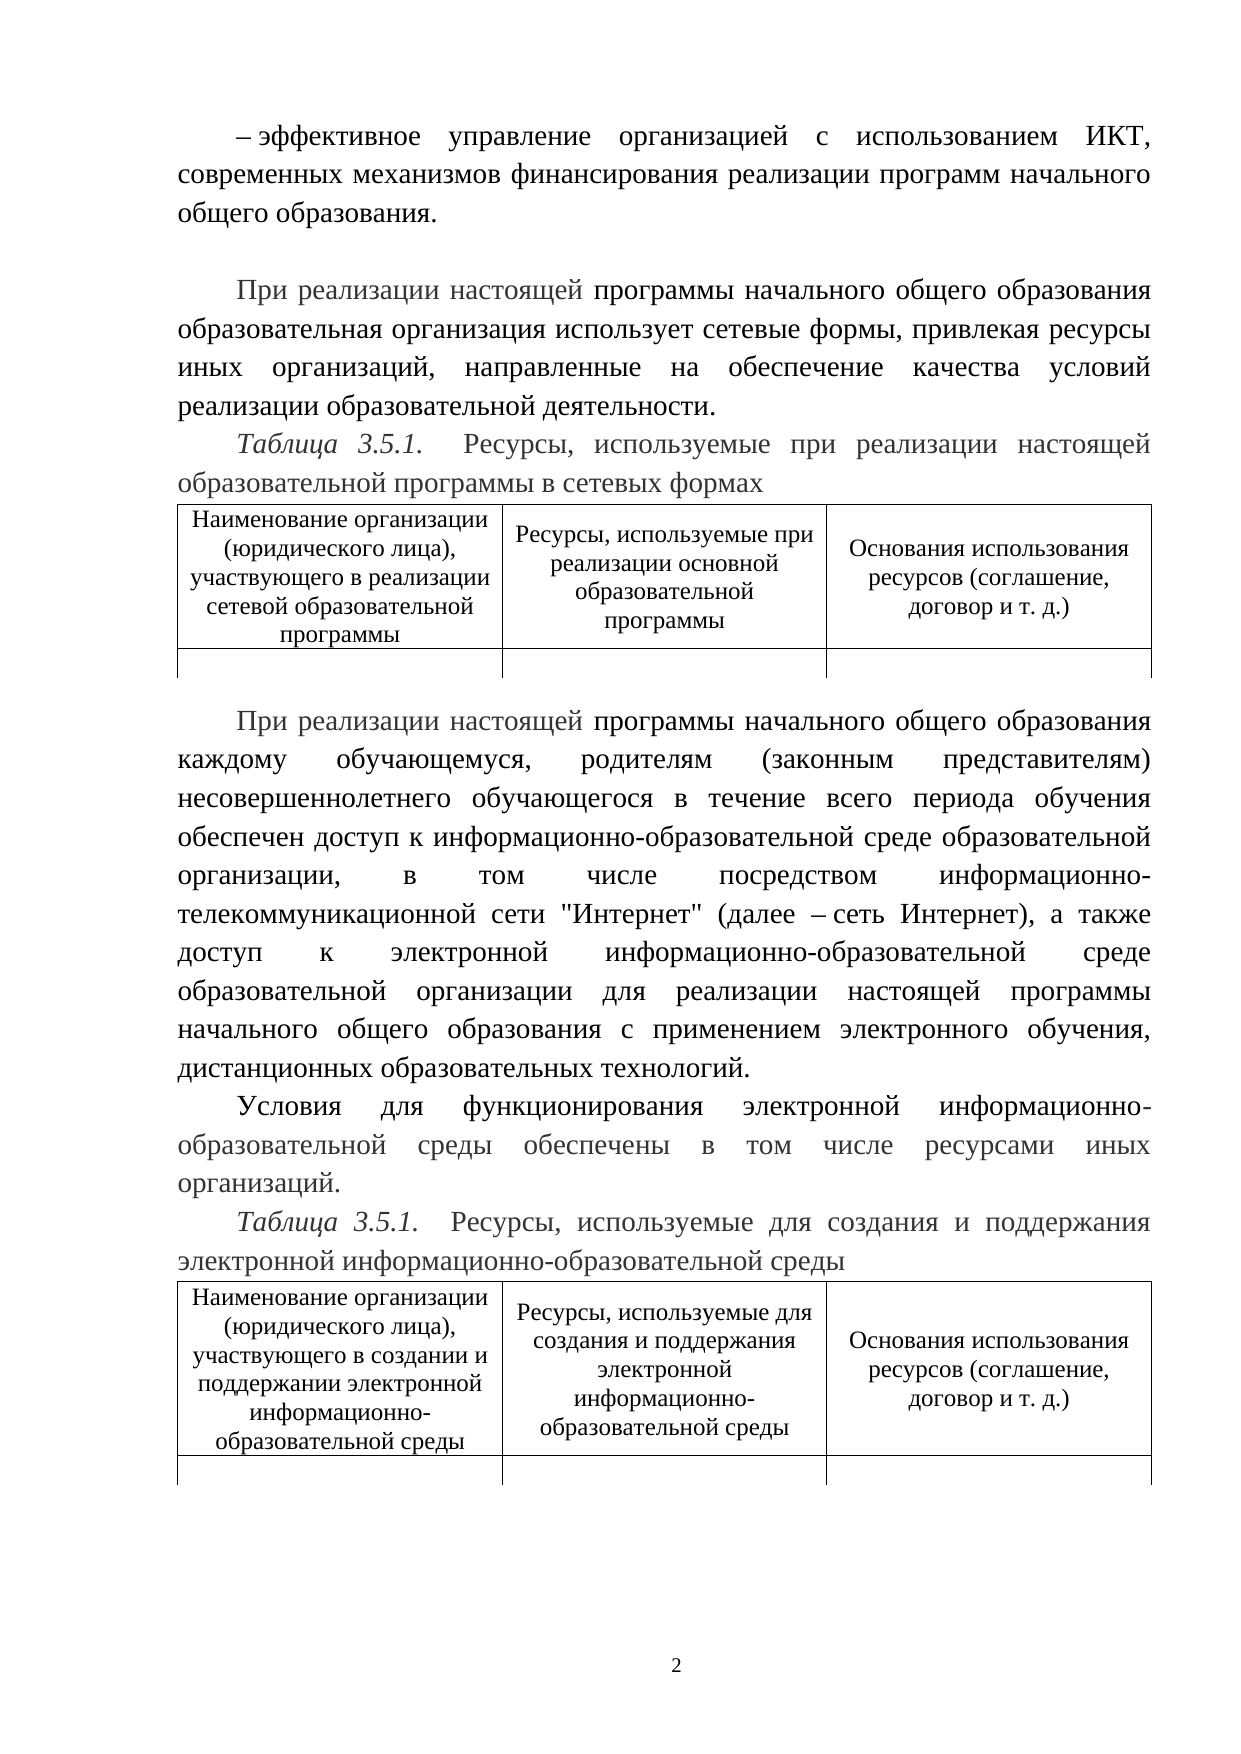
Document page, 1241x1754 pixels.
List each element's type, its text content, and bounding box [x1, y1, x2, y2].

table_cell [178, 649, 502, 678]
table_header Наименование организации (юридического лица), участвующего в реализации сетевой образовательной программы [178, 505, 502, 648]
table_cell [503, 649, 826, 678]
table_cell [827, 1456, 1151, 1484]
table_header Основания использования ресурсов (соглашение, договор и т. д.) [827, 1282, 1151, 1455]
table_header Ресурсы, используемые при реализации основной образовательной программы [503, 505, 826, 648]
table_header Основания использования ресурсов (соглашение, договор и т. д.) [827, 505, 1151, 648]
text Таблица 3.5.1. Ресурсы, используемые для создания и поддержания электронной информационно-образовательной среды [177, 1204, 1152, 1276]
table_header Ресурсы, используемые для создания и поддержания электронной информационно-образовательной среды [503, 1282, 826, 1455]
text Таблица 3.5.1. Ресурсы, используемые при реализации настоящей образовательной программы в сетевых формах [177, 426, 1152, 498]
list ‒ эффективное управление организацией с использованием ИКТ, современных механизмов финансирования реализации программ начального общего образования. [177, 118, 1152, 229]
text При реализации настоящей программы начального общего образования образовательная организация использует сетевые формы, привлекая ресурсы иных организаций, направленные на обеспечение качества условий реализации образовательной деятельности. [177, 272, 1152, 421]
table_cell [178, 1456, 502, 1484]
text Условия для функционирования электронной информационно-образовательной среды обеспечены в том числе ресурсами иных организаций. [177, 1088, 1152, 1199]
table_header Наименование организации (юридического лица), участвующего в создании и поддержании электронной информационно-образовательной среды [178, 1282, 502, 1455]
table_cell [827, 649, 1151, 678]
text При реализации настоящей программы начального общего образования каждому обучающемуся, родителям (законным представителям) несовершеннолетнего обучающегося в течение всего периода обучения обеспечен доступ к информационно-образовательной среде образовательной организации, в том числе посредством информационно-телекоммуникационной сети "Интернет" (далее ‒ сеть Интернет), а также доступ к электронной информационно-образовательной среде образовательной организации для реализации настоящей программы начального общего образования с применением электронного обучения, дистанционных образовательных технологий. [177, 703, 1152, 1083]
table_cell [503, 1456, 826, 1484]
